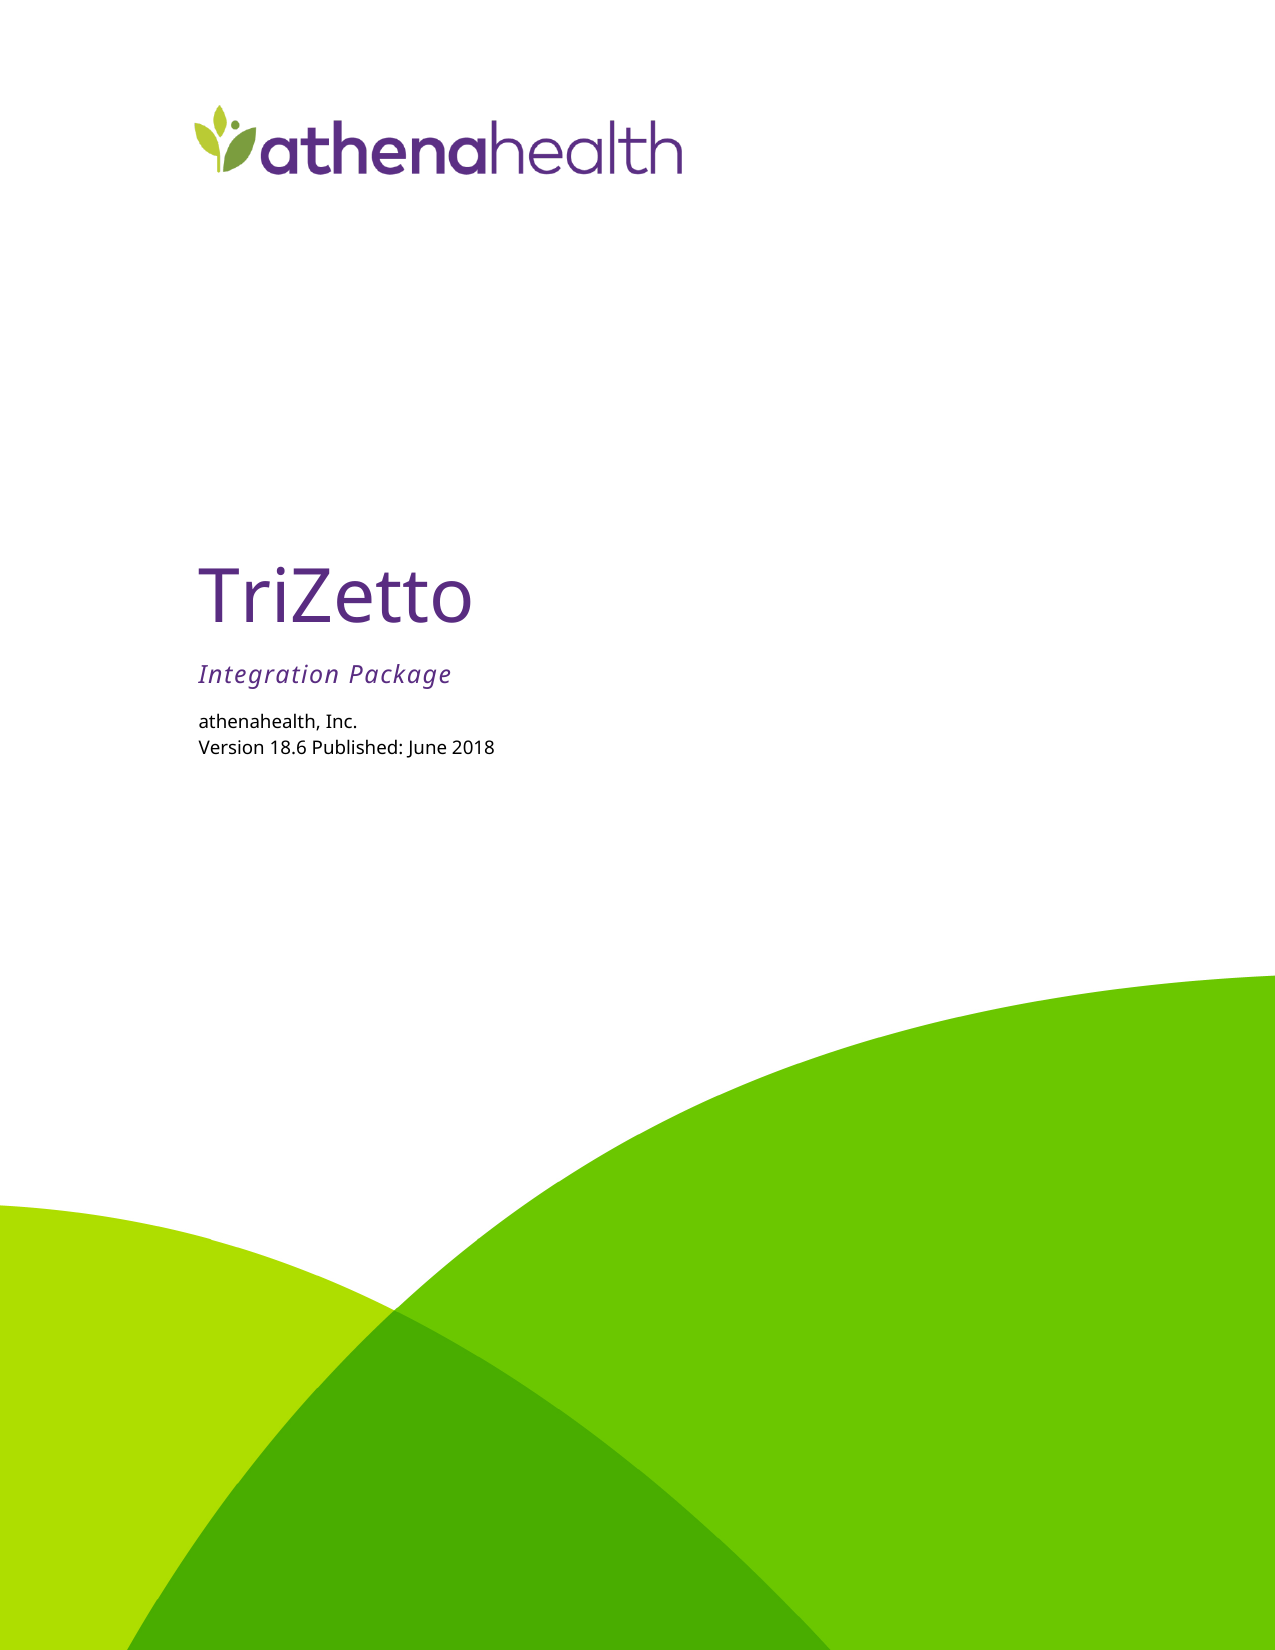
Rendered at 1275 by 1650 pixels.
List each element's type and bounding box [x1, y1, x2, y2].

picture [189, 102, 687, 184]
picture [0, 906, 1275, 1650]
